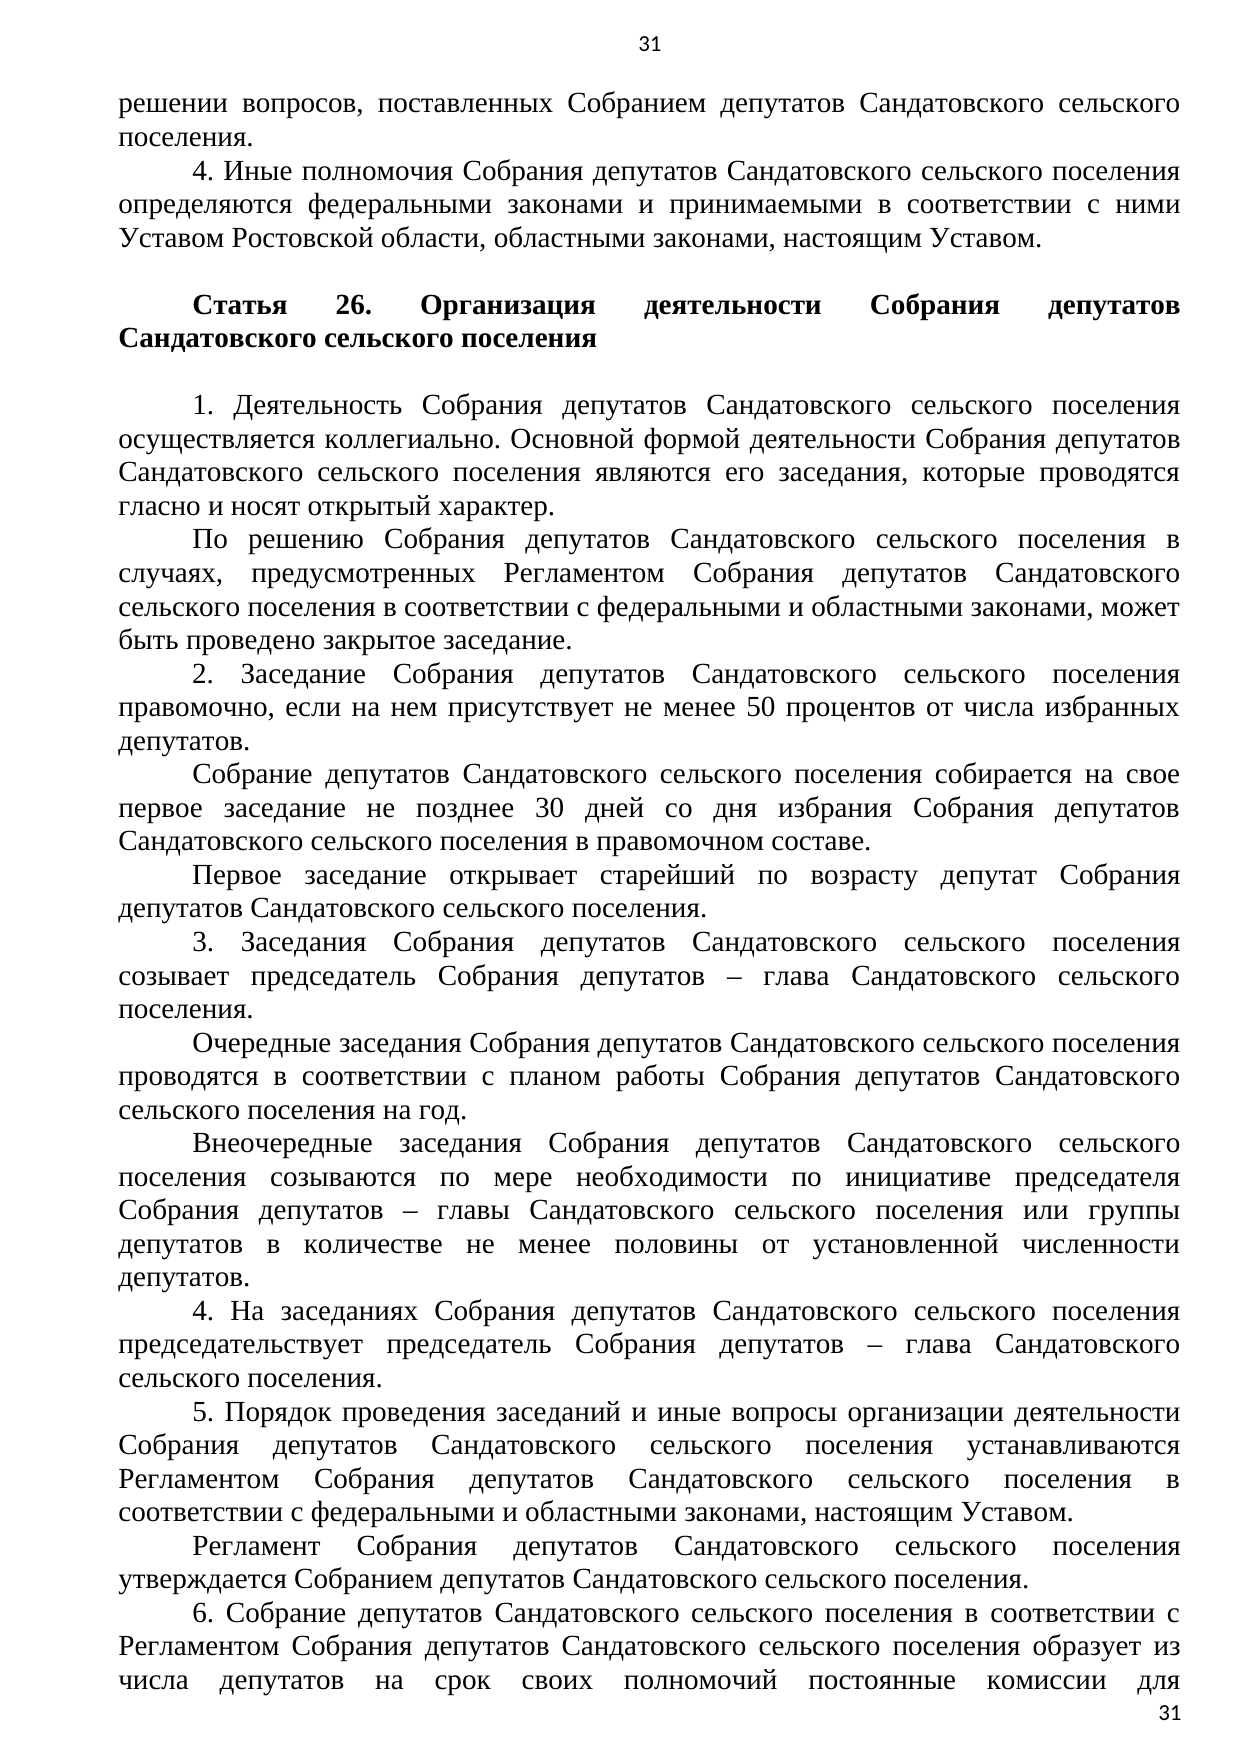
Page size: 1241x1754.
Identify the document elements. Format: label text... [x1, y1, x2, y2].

text Первое заседание открывает старейший по возрасту депутат Собрания депутатов Сандатовского сельского поселения. [118, 857, 1181, 924]
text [118, 1595, 1181, 1696]
text Регламент Собрания депутатов Сандатовского сельского поселения утверждается Собранием депутатов Сандатовского сельского поселения. [118, 1528, 1181, 1595]
text Статья 26. Организация деятельности Собрания депутатов Сандатовского сельского поселения [118, 287, 1181, 354]
text Внеочередные заседания Собрания депутатов Сандатовского сельского поселения созываются по мере необходимости по инициативе председателя Собрания депутатов – главы Сандатовского сельского поселения или группы депутатов в количестве не менее половины от установленной численности депутатов. [118, 1125, 1181, 1293]
text Собрание депутатов Сандатовского сельского поселения собирается на свое первое заседание не позднее 30 дней со дня избрания Собрания депутатов Сандатовского сельского поселения в правомочном составе. [118, 756, 1181, 857]
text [118, 86, 1181, 153]
text 1. Деятельность Собрания депутатов Сандатовского сельского поселения осуществляется коллегиально. Основной формой деятельности Собрания депутатов Сандатовского сельского поселения являются его заседания, которые проводятся гласно и носят открытый характер. [118, 387, 1181, 522]
text 3. Заседания Собрания депутатов Сандатовского сельского поселения созывает председатель Собрания депутатов – глава Сандатовского сельского поселения. [118, 924, 1181, 1025]
text 4. На заседаниях Собрания депутатов Сандатовского сельского поселения председательствует председатель Собрания депутатов – глава Сандатовского сельского поселения. [118, 1293, 1181, 1394]
text 2. Заседание Собрания депутатов Сандатовского сельского поселения правомочно, если на нем присутствует не менее 50 процентов от числа избранных депутатов. [118, 656, 1181, 756]
text 4. Иные полномочия Собрания депутатов Сандатовского сельского поселения определяются федеральными законами и принимаемыми в соответствии с ними Уставом Ростовской области, областными законами, настоящим Уставом. [118, 153, 1181, 253]
text Очередные заседания Собрания депутатов Сандатовского сельского поселения проводятся в соответствии с планом работы Собрания депутатов Сандатовского сельского поселения на год. [118, 1025, 1181, 1125]
text 5. Порядок проведения заседаний и иные вопросы организации деятельности Собрания депутатов Сандатовского сельского поселения устанавливаются Регламентом Собрания депутатов Сандатовского сельского поселения в соответствии с федеральными и областными законами, настоящим Уставом. [118, 1394, 1181, 1528]
text По решению Собрания депутатов Сандатовского сельского поселения в случаях, предусмотренных Регламентом Собрания депутатов Сандатовского сельского поселения в соответствии с федеральными и областными законами, может быть проведено закрытое заседание. [118, 522, 1181, 656]
